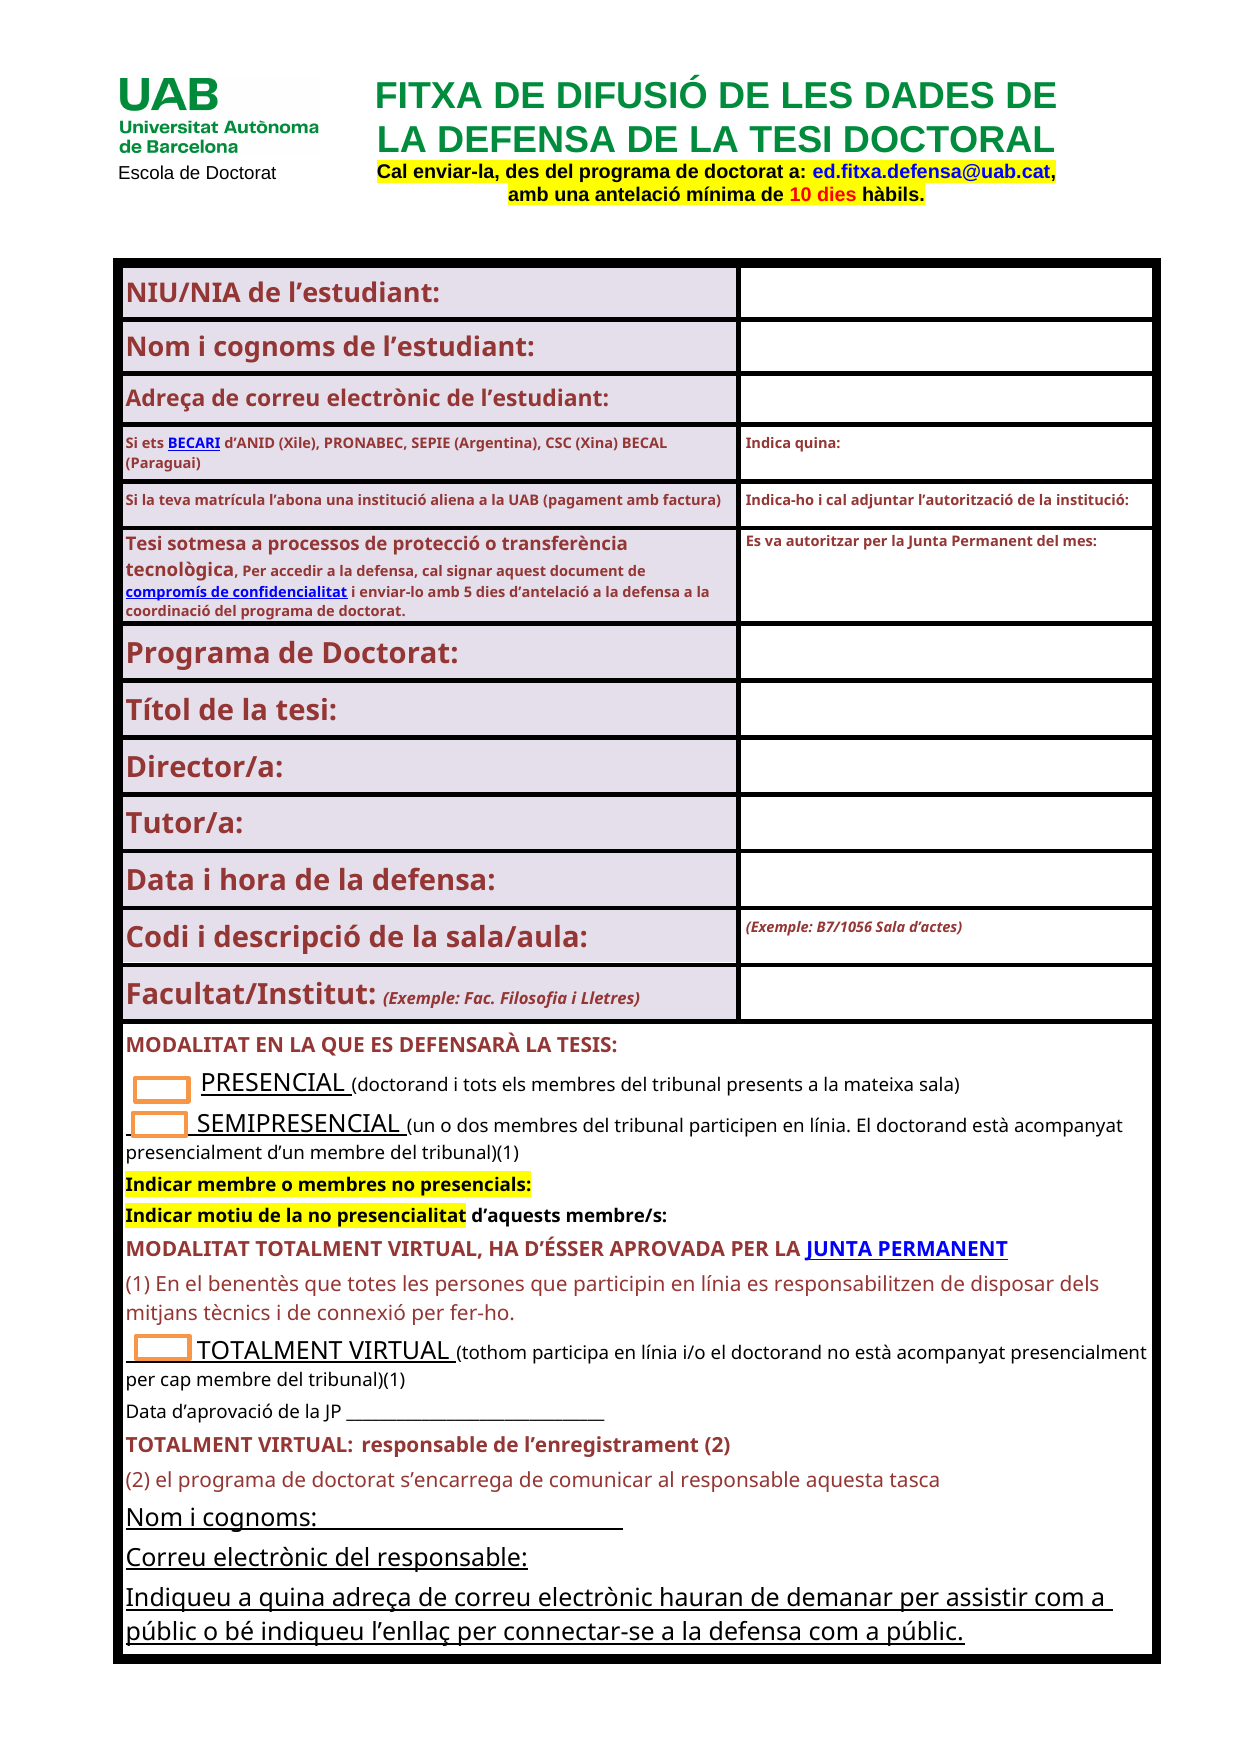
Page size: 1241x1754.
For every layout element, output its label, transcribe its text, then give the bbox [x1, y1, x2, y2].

table_cell Tutor/a: [123, 797, 736, 849]
table_cell Indica quina: [741, 427, 1152, 479]
table_cell Es va autoritzar per la Junta Permanent del mes: [741, 530, 1152, 621]
table_cell (Exemple: B7/1056 Sala d’actes) [741, 910, 1152, 962]
table_cell Programa de Doctorat: [123, 626, 736, 678]
table_cell [741, 626, 1152, 678]
table_cell [741, 322, 1152, 371]
table_cell [741, 853, 1152, 906]
table_cell Indica-ho i cal adjuntar l’autorització de la institució: [741, 484, 1152, 526]
table_cell Codi i descripció de la sala/aula: [123, 910, 736, 962]
table_cell MODALITAT EN LA QUE ES DEFENSARÀ LA TESIS: PRESENCIAL (doctorand i tots els membres del tribunal presents a la mateixa sala) SEMIPRESENCIAL (un o dos membres del tribunal participen en línia. El doctorand està acompanyat presencialment d’un membre del tribunal)(1) Indicar membre o membres no presencials: Indicar motiu de la no presencialitat d’aquests membre/s: MODALITAT TOTALMENT VIRTUAL, HA D’ÉSSER APROVADA PER LA JUNTA PERMANENT (1) En el benentès que totes les persones que participin en línia es responsabilitzen de disposar dels mitjans tècnics i de connexió per fer-ho. TOTALMENT VIRTUAL (tothom participa en línia i/o el doctorand no està acompanyat presencialment per cap membre del tribunal)(1) Data d’aprovació de la JP _______________________________ TOTALMENT VIRTUAL: responsable de l’enregistrament (2) (2) el programa de doctorat s’encarrega de comunicar al responsable aquesta tasca Nom i cognoms: Correu electrònic del responsable: Indiqueu a quina adreça de correu electrònic hauran de demanar per assistir com a públic o bé indiqueu l’enllaç per connectar-se a la defensa com a públic. [123, 1024, 1152, 1654]
table_cell [741, 683, 1152, 735]
table_header [741, 268, 1152, 317]
table_cell Si ets BECARI d’ANID (Xile), PRONABEC, SEPIE (Argentina), CSC (Xina) BECAL (Paraguai) [123, 427, 736, 479]
table_cell [741, 967, 1152, 1019]
table_cell Si la teva matrícula l’abona una institució aliena a la UAB (pagament amb factura) [123, 484, 736, 526]
picture [118, 78, 319, 155]
table_cell [741, 740, 1152, 792]
table_header NIU/NIA de l’estudiant: [123, 268, 736, 317]
table_cell Director/a: [123, 740, 736, 792]
table_cell Títol de la tesi: [123, 683, 736, 735]
table_cell Adreça de correu electrònic de l’estudiant: [123, 376, 736, 422]
table_cell Facultat/Institut: (Exemple: Fac. Filosofia i Lletres) [123, 967, 736, 1019]
table_cell Tesi sotmesa a processos de protecció o transferència tecnològica, Per accedir a la defensa, cal signar aquest document de compromís de confidencialitat i enviar-lo amb 5 dies d’antelació a la defensa a la coordinació del programa de doctorat. [123, 530, 736, 621]
table_cell [741, 797, 1152, 849]
table_cell Nom i cognoms de l’estudiant: [123, 322, 736, 371]
table_cell Data i hora de la defensa: [123, 853, 736, 906]
table_cell [741, 376, 1152, 422]
